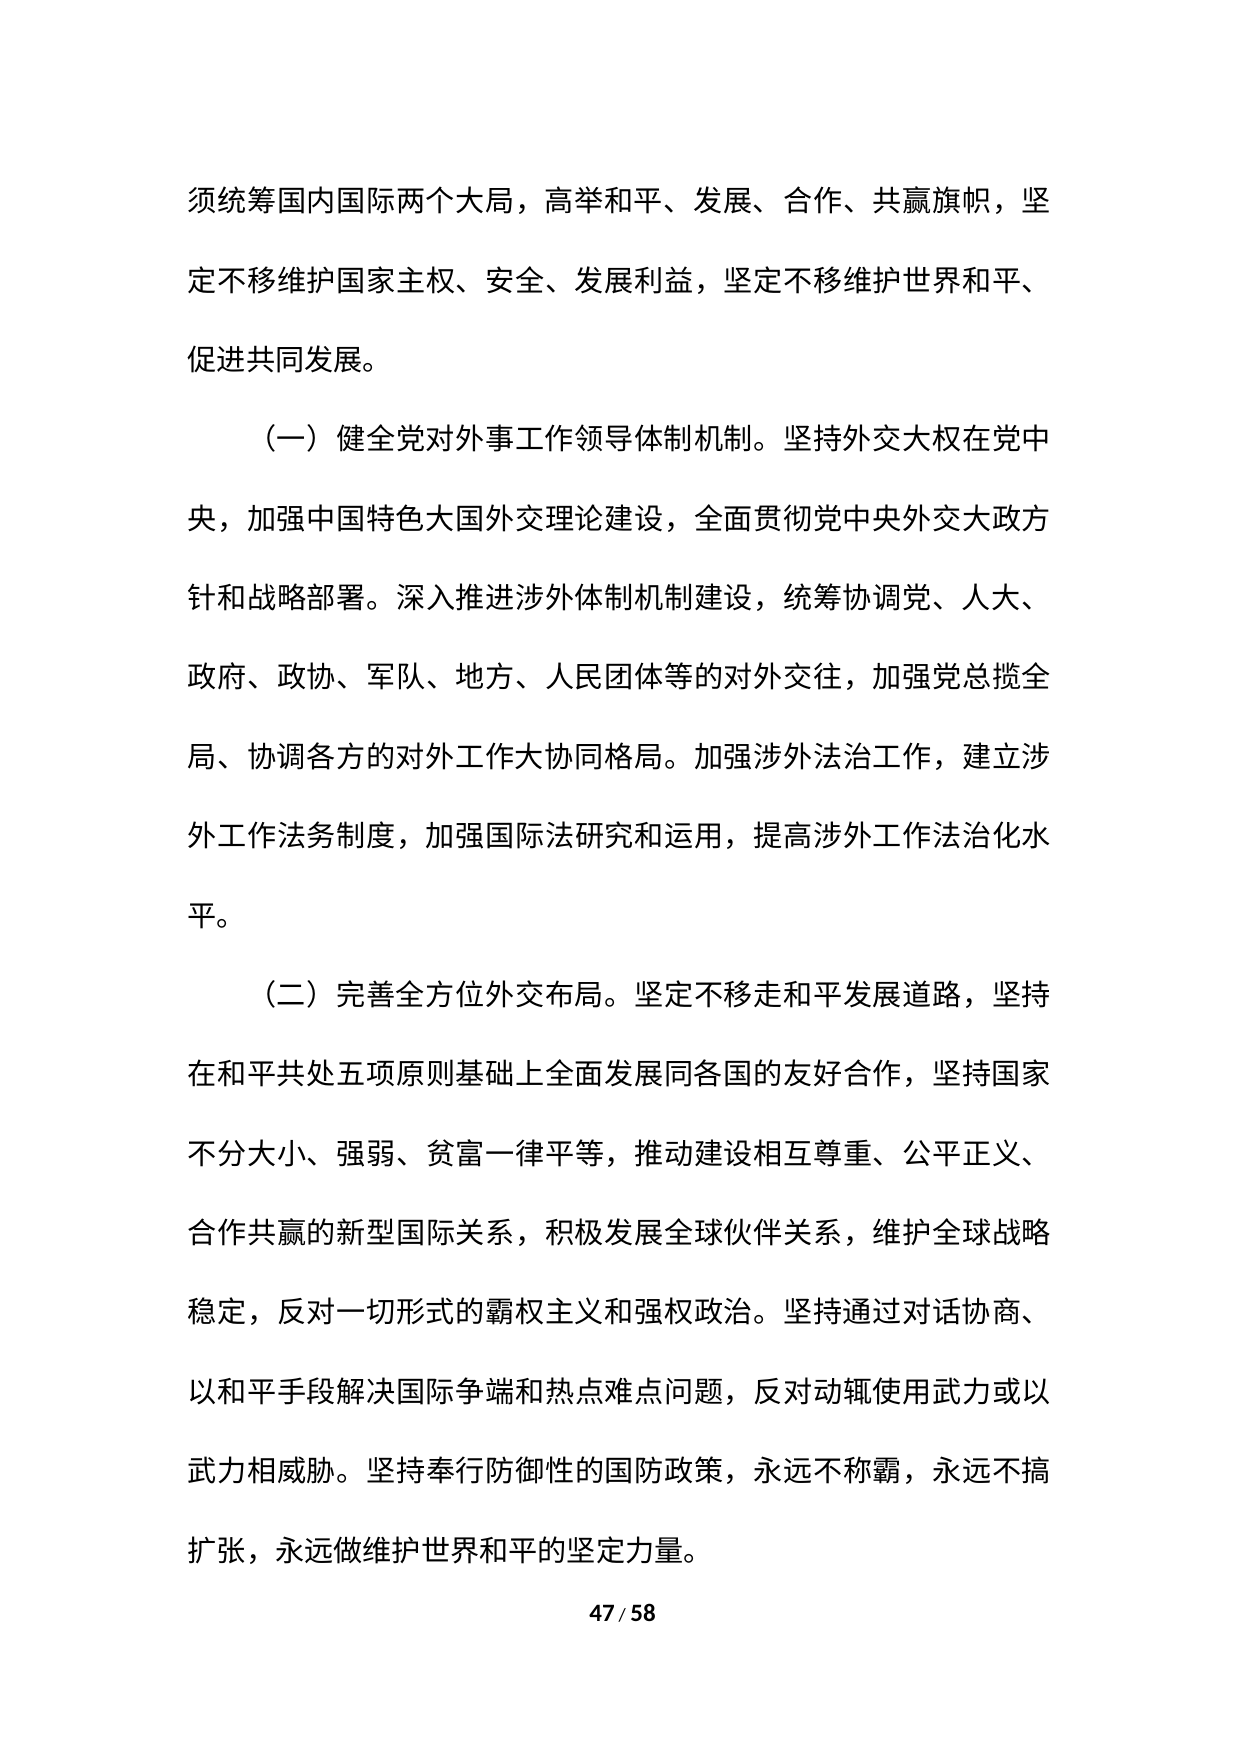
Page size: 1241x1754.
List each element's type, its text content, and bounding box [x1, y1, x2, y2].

text （二）完善全方位外交布局。坚定不移走和平发展道路，坚持在和平共处五项原则基础上全面发展同各国的友好合作，坚持国家不分大小、强弱、贫富一律平等，推动建设相互尊重、公平正义、合作共赢的新型国际关系，积极发展全球伙伴关系，维护全球战略稳定，反对一切形式的霸权主义和强权政治。坚持通过对话协商、以和平手段解决国际争端和热点难点问题，反对动辄使用武力或以武力相威胁。坚持奉行防御性的国防政策，永远不称霸，永远不搞扩张，永远做维护世界和平的坚定力量。 [187, 953, 1053, 1588]
text （一）健全党对外事工作领导体制机制。坚持外交大权在党中央，加强中国特色大国外交理论建设，全面贯彻党中央外交大政方针和战略部署。深入推进涉外体制机制建设，统筹协调党、人大、政府、政协、军队、地方、人民团体等的对外交往，加强党总揽全局、协调各方的对外工作大协同格局。加强涉外法治工作，建立涉外工作法务制度，加强国际法研究和运用，提高涉外工作法治化水平。 [187, 397, 1053, 953]
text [187, 159, 1053, 397]
